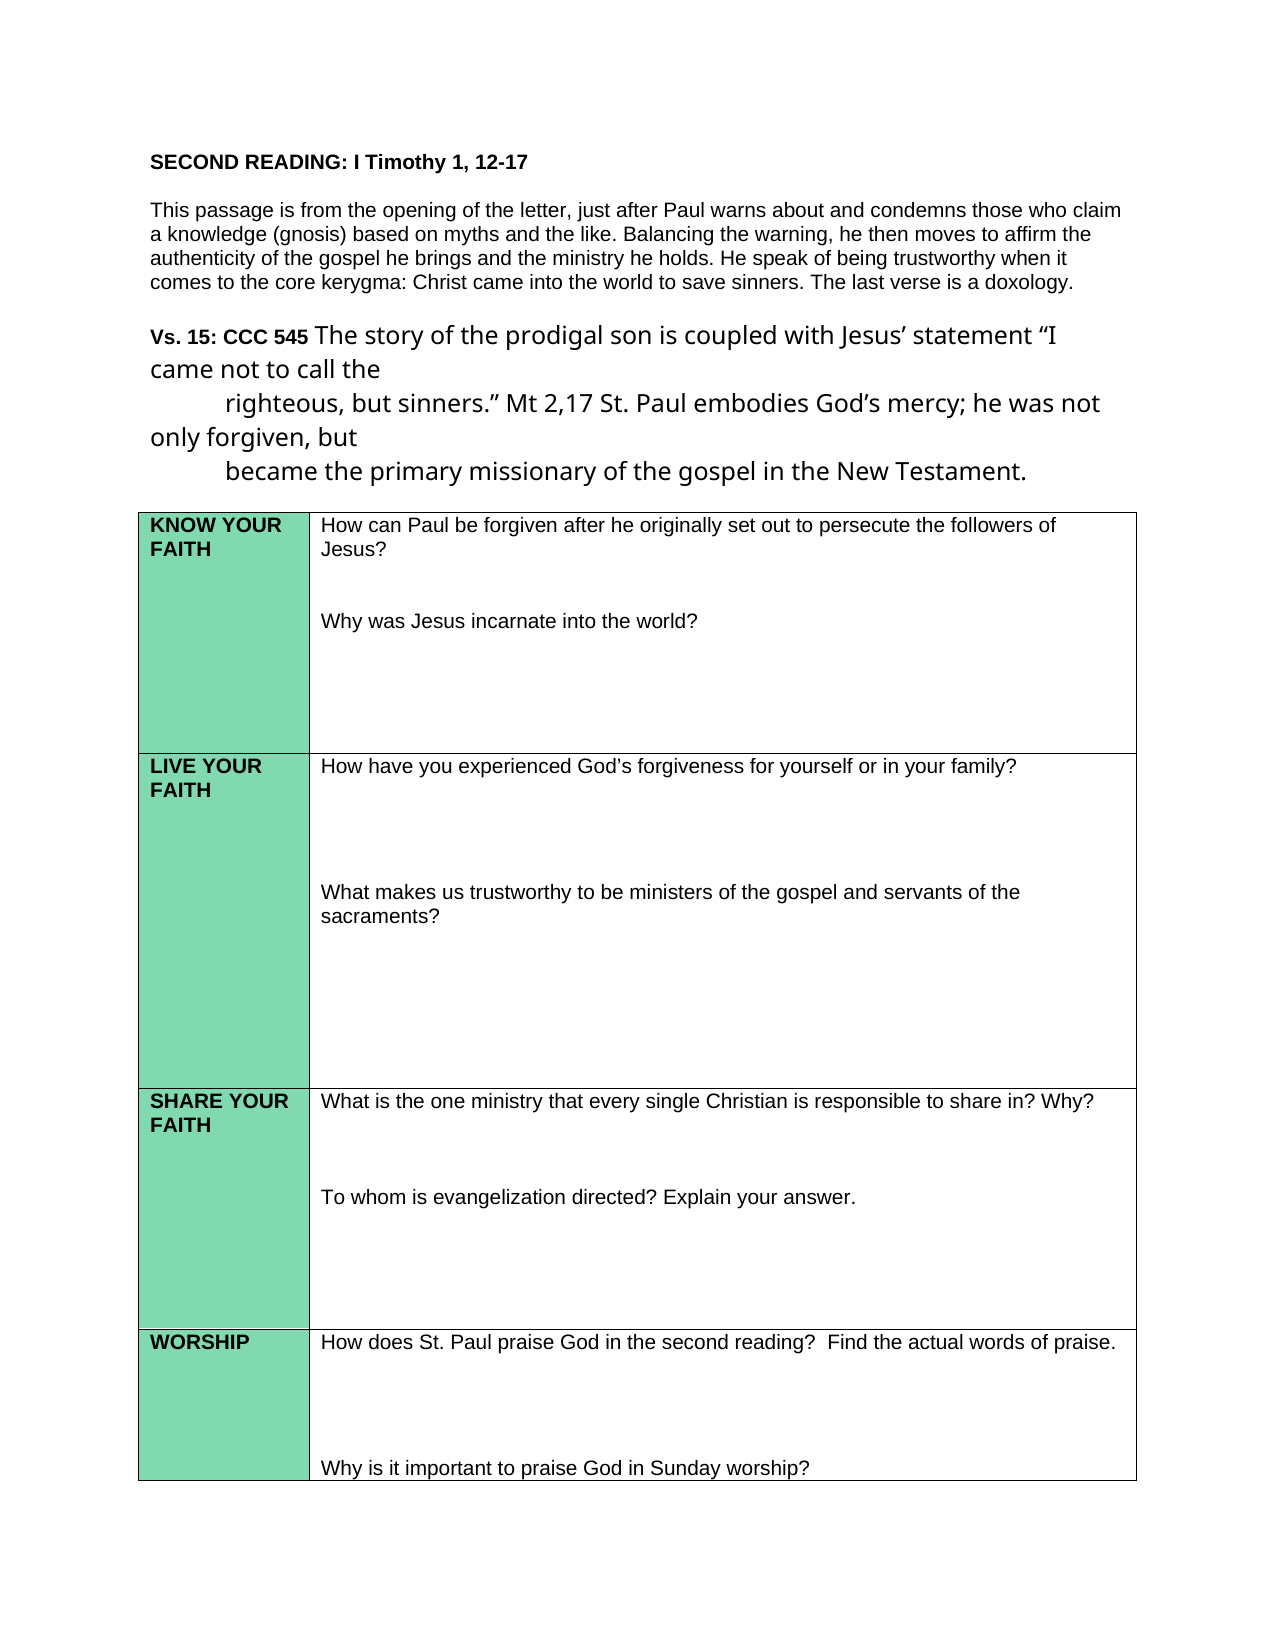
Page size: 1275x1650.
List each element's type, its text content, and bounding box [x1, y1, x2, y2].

text This passage is from the opening of the letter, just after Paul warns about and condemns those who claim a knowledge (gnosis) based on myths and the like. Balancing the warning, he then moves to affirm the authenticity of the gospel he brings and the ministry he holds. He speak of being trustworthy when it comes to the core kerygma: Christ came into the world to save sinners. The last verse is a doxology. [150, 198, 1125, 294]
text Vs. 15: CCC 545 The story of the prodigal son is coupled with Jesus’ statement “I came not to call the [150, 318, 1125, 386]
table_cell LIVE YOUR FAITH [139, 754, 309, 1088]
table_header KNOW YOUR FAITH [139, 513, 309, 753]
table_cell How have you experienced God’s forgiveness for yourself or in your family? What makes us trustworthy to be ministers of the gospel and servants of the sacraments? [310, 754, 1136, 1088]
table_cell SHARE YOUR FAITH [139, 1089, 309, 1328]
text righteous, but sinners.” Mt 2,17 St. Paul embodies God’s mercy; he was not only forgiven, but [150, 386, 1125, 454]
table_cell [310, 1330, 1136, 1480]
text became the primary missionary of the gospel in the New Testament. [150, 454, 1125, 488]
table_cell What is the one ministry that every single Christian is responsible to share in? Why? To whom is evangelization directed? Explain your answer. [310, 1089, 1136, 1328]
text SECOND READING: I Timothy 1, 12-17 [150, 150, 1125, 174]
table_cell WORSHIP [139, 1330, 309, 1480]
table_header How can Paul be forgiven after he originally set out to persecute the followers of Jesus? Why was Jesus incarnate into the world? [310, 513, 1136, 753]
